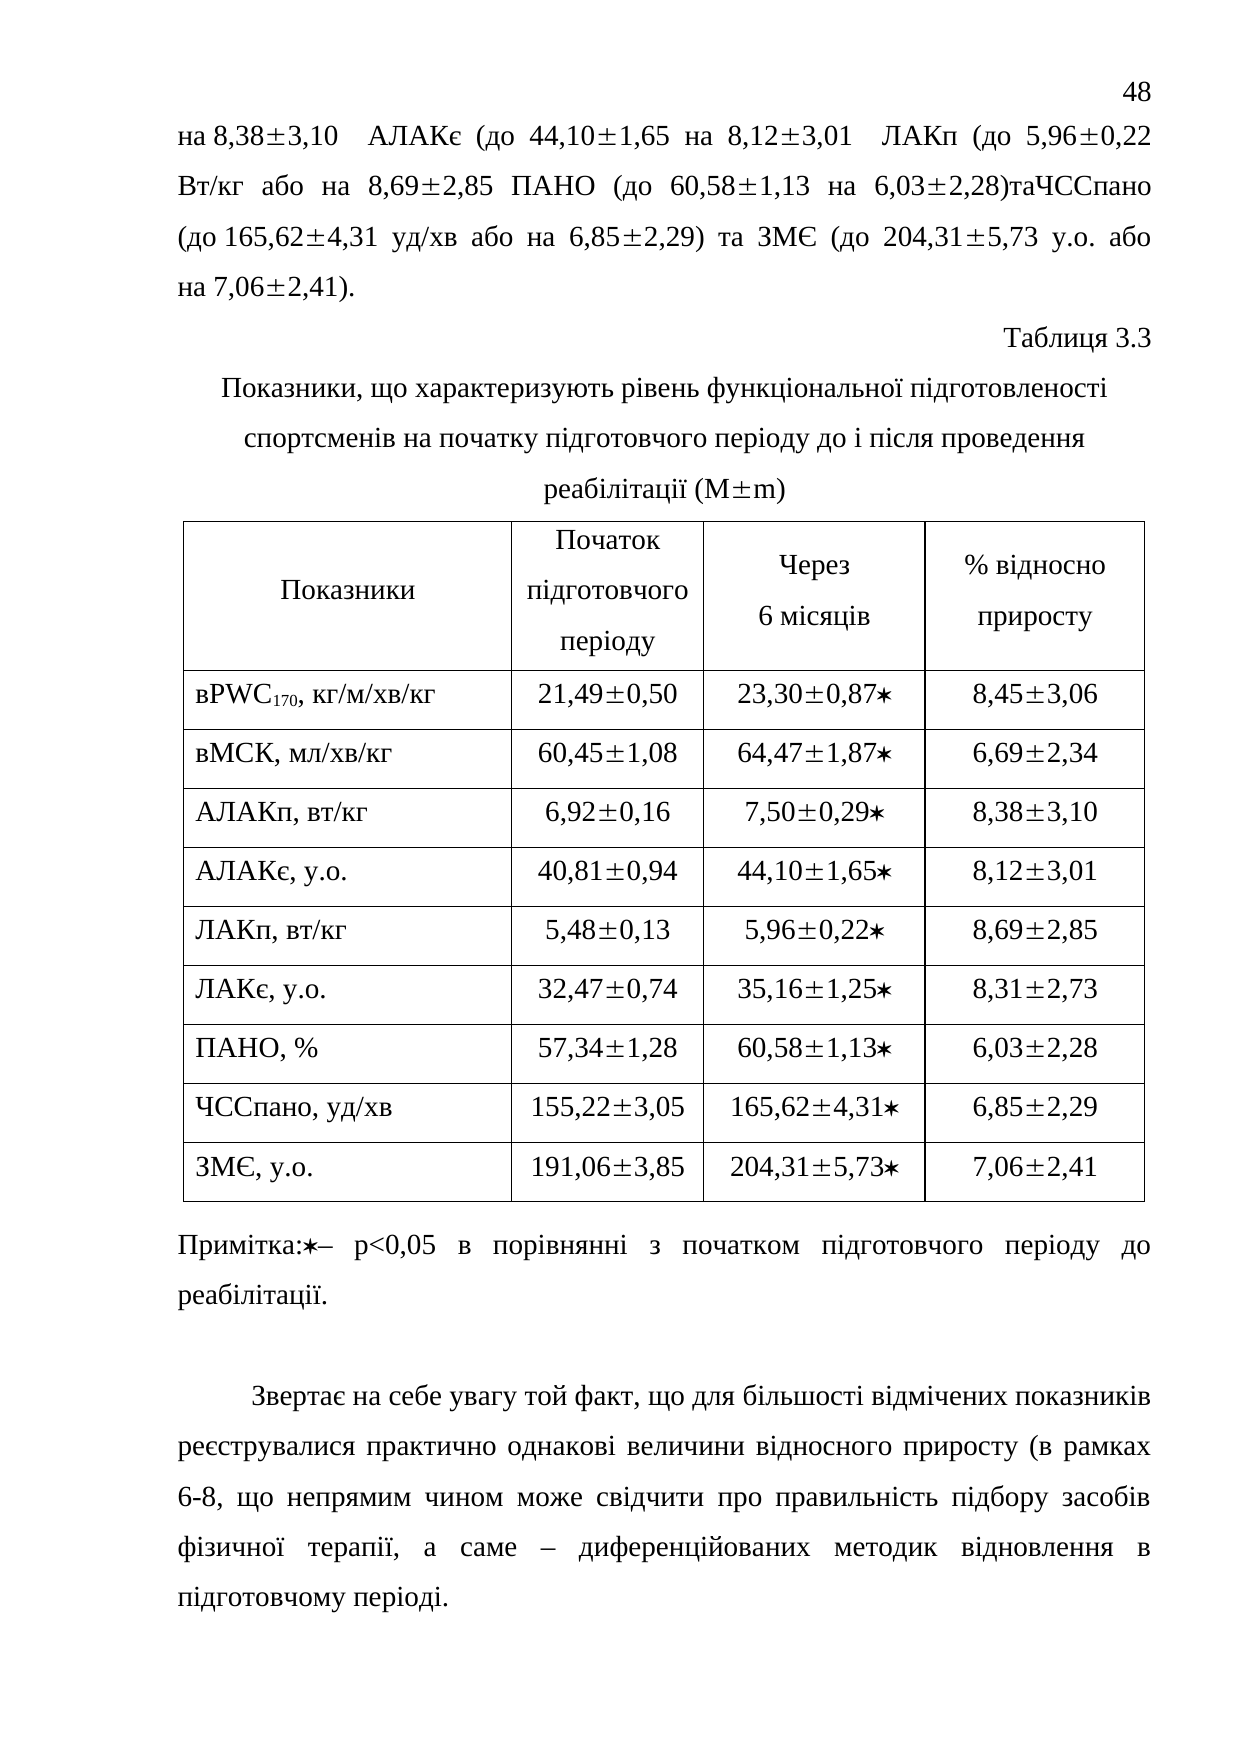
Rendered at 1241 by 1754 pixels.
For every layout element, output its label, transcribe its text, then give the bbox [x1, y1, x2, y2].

table_cell ПАНО, % [184, 1025, 511, 1083]
table_cell вМСК, мл/хв/кг [184, 730, 511, 788]
text Звертає на себе увагу той факт, що для більшості відмічених показників реєструвалися практично однакові величини відносного приросту (в рамках 6-8, що непрямим чином може свідчити про правильність підбору засобів фізичної терапії, а саме – диференційованих методик відновлення в підготовчому періоді. [177, 1378, 1152, 1613]
table_cell 191,063,85 [512, 1143, 703, 1201]
table_cell 64,471,87 [704, 730, 924, 788]
table_cell АЛАКп, вт/кг [184, 789, 511, 847]
table_cell 7,062,41 [926, 1143, 1144, 1201]
table_cell 8,453,06 [926, 671, 1144, 728]
table_cell 8,123,01 [926, 848, 1144, 906]
table_cell 5,480,13 [512, 907, 703, 965]
table_cell 165,624,31 [704, 1084, 924, 1142]
text Показники, що характеризують рівень функціональної підготовленості спортсменів на початку підготовчого періоду до і після проведення реабілітації (Мm) [177, 370, 1152, 504]
table_cell 60,581,13 [704, 1025, 924, 1083]
table_header Показники [184, 522, 511, 669]
table_cell 8,312,73 [926, 966, 1144, 1024]
table_cell 57,341,28 [512, 1025, 703, 1083]
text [177, 118, 1152, 303]
table_cell 6,032,28 [926, 1025, 1144, 1083]
table_cell ЛАКп, вт/кг [184, 907, 511, 965]
table_cell 5,960,22 [704, 907, 924, 965]
table_header % відносно приросту [926, 522, 1144, 669]
table_cell 8,692,85 [926, 907, 1144, 965]
table_cell 6,920,16 [512, 789, 703, 847]
table_header Через 6 місяців [704, 522, 924, 669]
table_cell 32,470,74 [512, 966, 703, 1024]
table_cell АЛАКє, у.о. [184, 848, 511, 906]
table_cell 60,451,08 [512, 730, 703, 788]
table_cell 44,101,65 [704, 848, 924, 906]
table_cell 35,161,25 [704, 966, 924, 1024]
text Примітка:– р<0,05 в порівнянні з початком підготовчого періоду до реабілітації. [177, 1227, 1152, 1311]
table_cell ЗМЄ, у.о. [184, 1143, 511, 1201]
table_cell 40,810,94 [512, 848, 703, 906]
table_cell 8,383,10 [926, 789, 1144, 847]
table_cell 21,490,50 [512, 671, 703, 728]
text Таблиця 3.3 [177, 320, 1152, 353]
table_cell ЛАКє, у.о. [184, 966, 511, 1024]
table_cell 204,315,73 [704, 1143, 924, 1201]
table_cell 7,500,29 [704, 789, 924, 847]
table_cell 155,223,05 [512, 1084, 703, 1142]
table_cell 6,692,34 [926, 730, 1144, 788]
table_cell вPWC170, кг/м/хв/кг [184, 671, 511, 728]
table_cell ЧССпано, уд/хв [184, 1084, 511, 1142]
table_cell 23,300,87 [704, 671, 924, 728]
table_cell 6,852,29 [926, 1084, 1144, 1142]
table_header Початок підготовчого періоду [512, 522, 703, 669]
